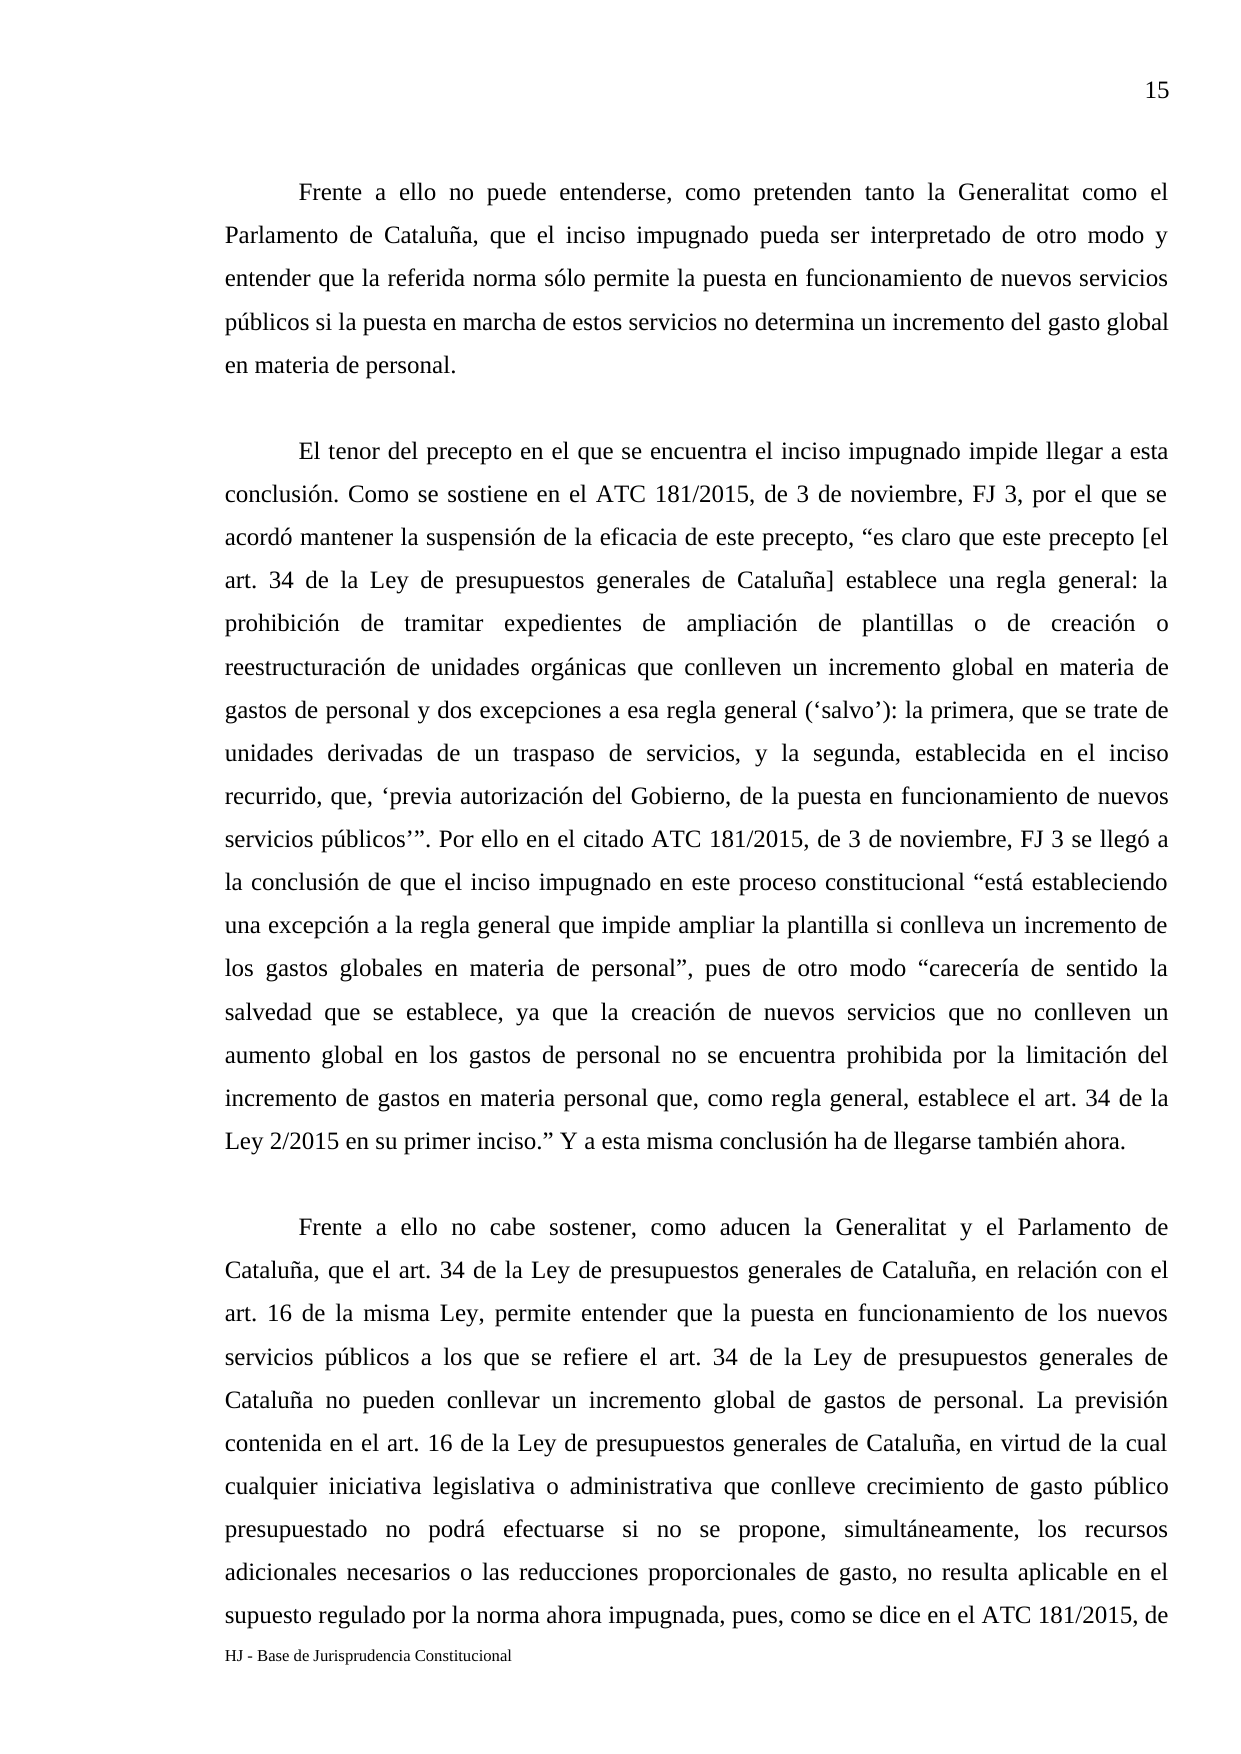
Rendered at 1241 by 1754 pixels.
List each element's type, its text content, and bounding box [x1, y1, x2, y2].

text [224, 1212, 1169, 1629]
text Frente a ello no puede entenderse, como pretenden tanto la Generalitat como el Parlamento de Cataluña, que el inciso impugnado pueda ser interpretado de otro modo y entender que la referida norma sólo permite la puesta en funcionamiento de nuevos servicios públicos si la puesta en marcha de estos servicios no determina un incremento del gasto global en materia de personal. [224, 177, 1169, 378]
text El tenor del precepto en el que se encuentra el inciso impugnado impide llegar a esta conclusión. Como se sostiene en el ATC 181/2015, de 3 de noviembre, FJ 3, por el que se acordó mantener la suspensión de la eficacia de este precepto, “es claro que este precepto [el art. 34 de la Ley de presupuestos generales de Cataluña] establece una regla general: la prohibición de tramitar expedientes de ampliación de plantillas o de creación o reestructuración de unidades orgánicas que conlleven un incremento global en materia de gastos de personal y dos excepciones a esa regla general (‘salvo’): la primera, que se trate de unidades derivadas de un traspaso de servicios, y la segunda, establecida en el inciso recurrido, que, ‘previa autorización del Gobierno, de la puesta en funcionamiento de nuevos servicios públicos’”. Por ello en el citado ATC 181/2015, de 3 de noviembre, FJ 3 se llegó a la conclusión de que el inciso impugnado en este proceso constitucional “está estableciendo una excepción a la regla general que impide ampliar la plantilla si conlleva un incremento de los gastos globales en materia de personal”, pues de otro modo “carecería de sentido la salvedad que se establece, ya que la creación de nuevos servicios que no conlleven un aumento global en los gastos de personal no se encuentra prohibida por la limitación del incremento de gastos en materia personal que, como regla general, establece el art. 34 de la Ley 2/2015 en su primer inciso.” Y a esta misma conclusión ha de llegarse también ahora. [224, 436, 1169, 1155]
